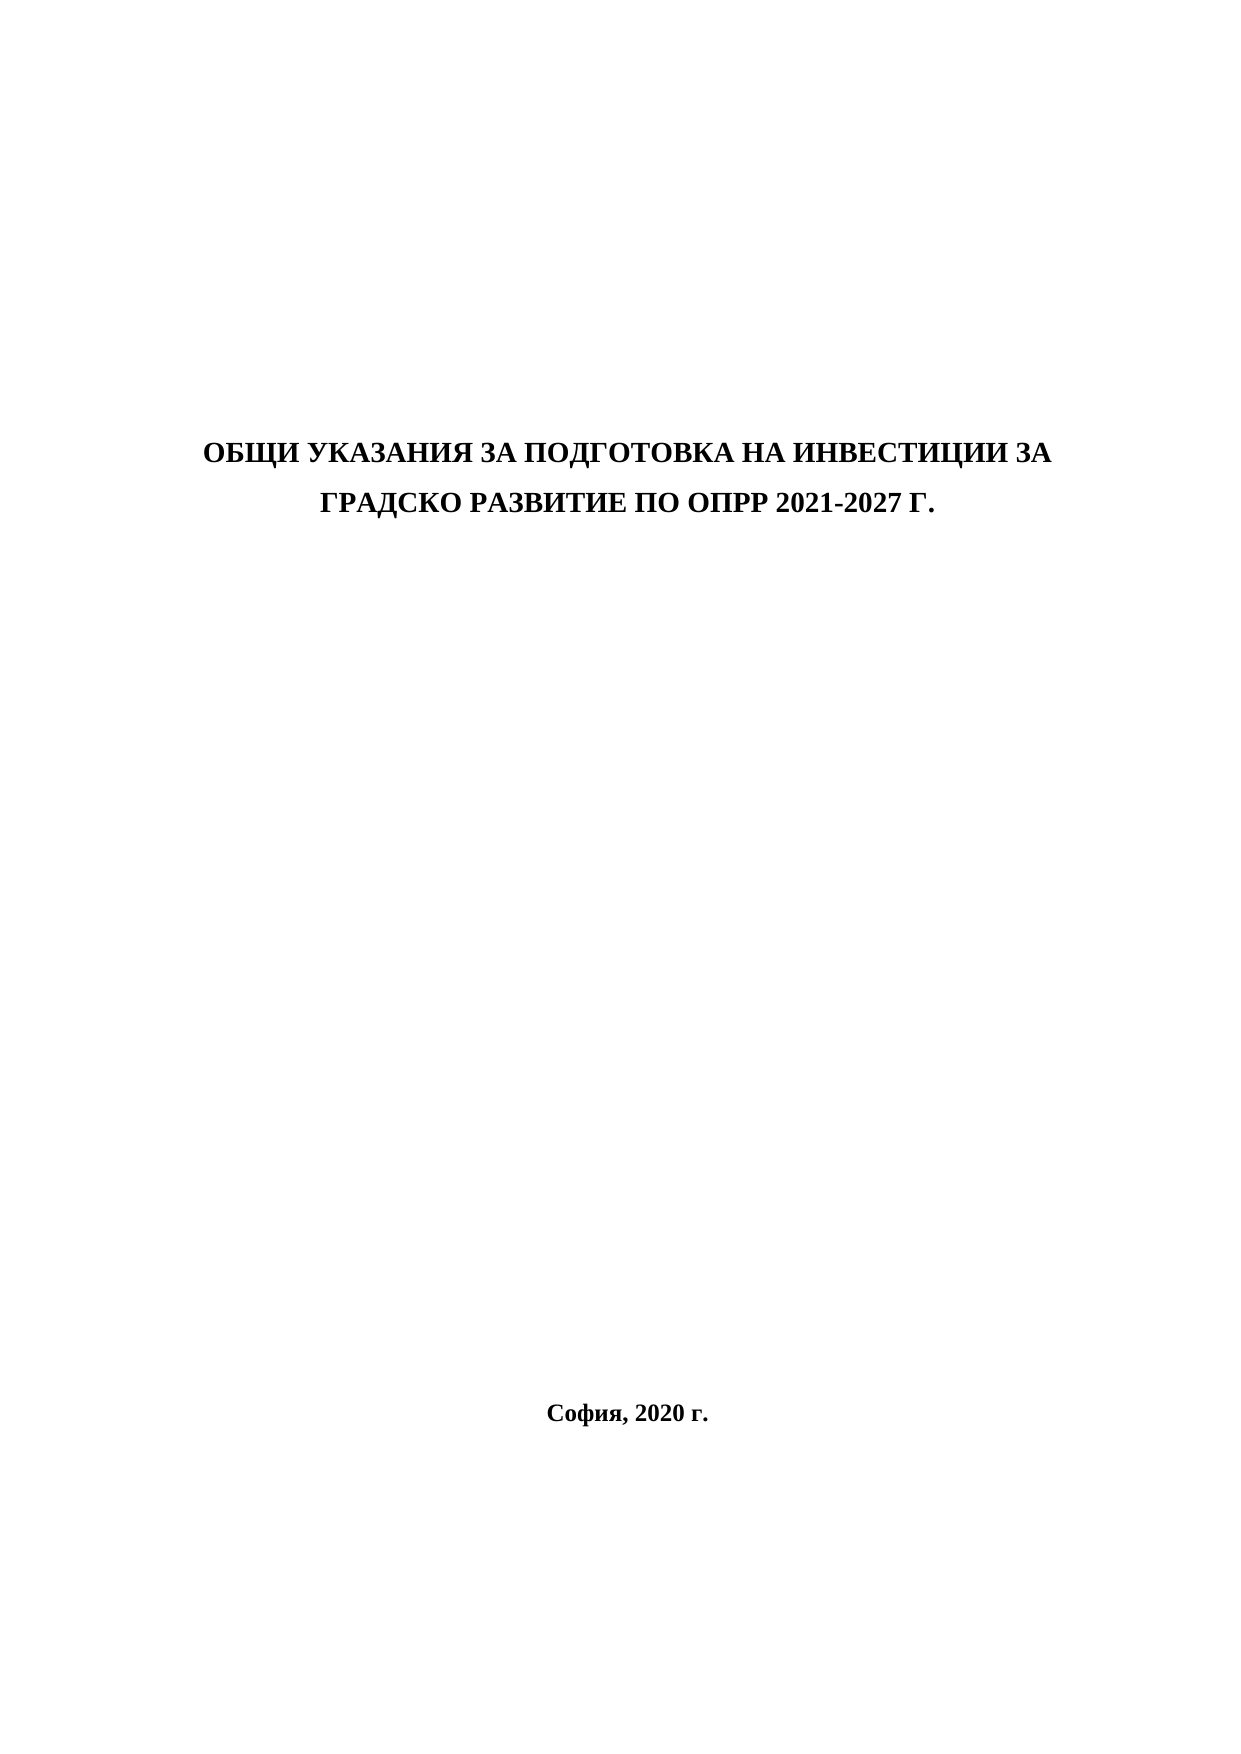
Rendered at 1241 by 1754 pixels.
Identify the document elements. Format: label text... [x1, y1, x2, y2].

text ОБЩИ УКАЗАНИЯ ЗА ПОДГОТОВКА НА ИНВЕСТИЦИИ ЗА ГРАДСКО РАЗВИТИЕ ПО ОПРР 2021-2027 Г. [148, 435, 1107, 519]
text София, 2020 г. [148, 1398, 1107, 1427]
